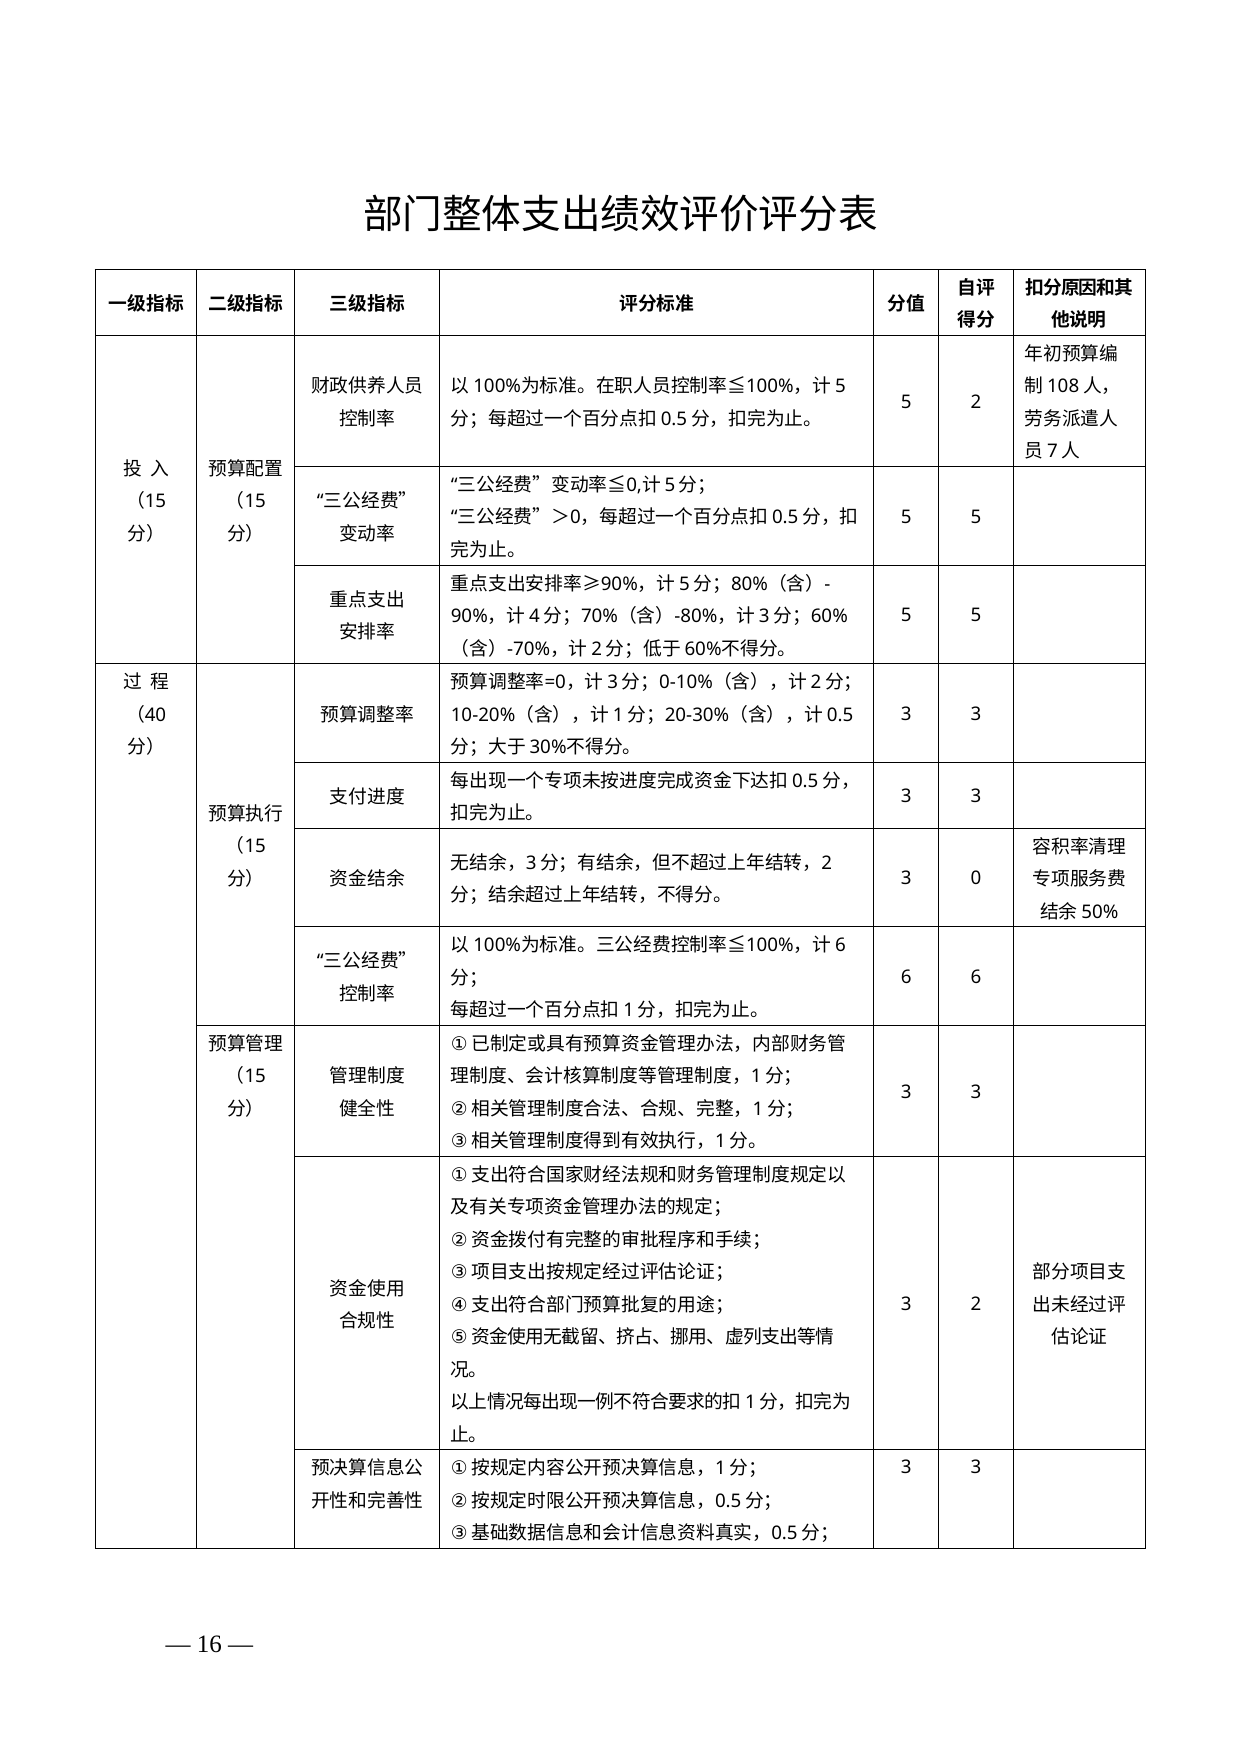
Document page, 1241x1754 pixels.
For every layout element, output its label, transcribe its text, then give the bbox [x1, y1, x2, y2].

table_header 分值 [874, 270, 938, 335]
table_cell 资金使用 合规性 [295, 1157, 439, 1449]
table_cell 投 入 （15分） [96, 336, 196, 663]
table_cell 5 [874, 336, 938, 466]
table_cell 3 [939, 1450, 1013, 1548]
table_cell “三公经费” 变动率 [295, 467, 439, 564]
table_cell 6 [874, 927, 938, 1025]
table_cell 3 [939, 1026, 1013, 1156]
table_cell 3 [874, 1157, 938, 1449]
table_cell [1014, 927, 1145, 1025]
table_cell 3 [874, 1450, 938, 1548]
table_header 二级指标 [197, 270, 294, 335]
table_cell 每出现一个专项未按进度完成资金下达扣0.5分，扣完为止。 [440, 763, 873, 828]
table_header 三级指标 [295, 270, 439, 335]
table_cell 预算调整率=0，计3分；0-10%（含），计2分；10-20%（含），计1分；20-30%（含），计0.5分；大于30%不得分。 [440, 664, 873, 762]
table_cell 5 [874, 467, 938, 564]
table_cell 2 [939, 336, 1013, 466]
table_cell 财政供养人员 控制率 [295, 336, 439, 466]
table_cell [1014, 664, 1145, 762]
table_cell 支付进度 [295, 763, 439, 828]
table_cell 3 [874, 1026, 938, 1156]
table_cell 部分项目支出未经过评估论证 [1014, 1157, 1145, 1449]
table_cell 资金结余 [295, 829, 439, 926]
table_cell [1014, 566, 1145, 663]
table_cell 重点支出安排率≥90%，计5分；80%（含）-90%，计4分；70%（含）-80%，计3分；60%（含）-70%，计2分；低于60%不得分。 [440, 566, 873, 663]
table_cell 重点支出 安排率 [295, 566, 439, 663]
table_cell 0 [939, 829, 1013, 926]
table_cell 预算配置 （15分） [197, 336, 294, 663]
table_cell 年初预算编制108人，劳务派遣人员7人 [1014, 336, 1145, 466]
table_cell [440, 1450, 873, 1548]
table_cell “三公经费”变动率≦0,计5分； “三公经费”＞0，每超过一个百分点扣0.5分，扣完为止。 [440, 467, 873, 564]
table_cell 5 [939, 566, 1013, 663]
table_cell 过 程 （40分） [96, 664, 196, 1548]
table_cell 5 [874, 566, 938, 663]
table_header 扣分原因和其他说明 [1014, 270, 1145, 335]
table_cell 6 [939, 927, 1013, 1025]
table_cell [1014, 1450, 1145, 1548]
table_cell [1014, 763, 1145, 828]
table_cell 以100%为标准。在职人员控制率≦100%，计5分；每超过一个百分点扣0.5分，扣完为止。 [440, 336, 873, 466]
table_cell 5 [939, 467, 1013, 564]
table_cell 预决算信息公开性和完善性 [295, 1450, 439, 1548]
table_cell 以100%为标准。三公经费控制率≦100%，计6分； 每超过一个百分点扣1分，扣完为止。 [440, 927, 873, 1025]
table_header 评分标准 [440, 270, 873, 335]
table_cell 无结余，3分；有结余，但不超过上年结转，2分；结余超过上年结转，不得分。 [440, 829, 873, 926]
table_cell 3 [874, 829, 938, 926]
table_cell ①支出符合国家财经法规和财务管理制度规定以及有关专项资金管理办法的规定； ②资金拨付有完整的审批程序和手续； ③项目支出按规定经过评估论证； ④支出符合部门预算批复的用途； ⑤资金使用无截留、挤占、挪用、虚列支出等情况。 以上情况每出现一例不符合要求的扣1分，扣完为止。 [440, 1157, 873, 1449]
table_cell 3 [874, 763, 938, 828]
table_cell 2 [939, 1157, 1013, 1449]
text 部门整体支出绩效评价评分表 [165, 178, 1075, 243]
table_cell ①已制定或具有预算资金管理办法，内部财务管理制度、会计核算制度等管理制度，1分； ②相关管理制度合法、合规、完整，1分； ③相关管理制度得到有效执行，1分。 [440, 1026, 873, 1156]
table_cell 管理制度 健全性 [295, 1026, 439, 1156]
table_cell [1014, 467, 1145, 564]
table_cell 容积率清理专项服务费结余50% [1014, 829, 1145, 926]
table_header 自评得分 [939, 270, 1013, 335]
table_cell 预算管理 （15分） [197, 1026, 294, 1548]
table_cell 3 [874, 664, 938, 762]
table_cell “三公经费” 控制率 [295, 927, 439, 1025]
table_cell [1014, 1026, 1145, 1156]
table_cell 3 [939, 763, 1013, 828]
table_cell 预算调整率 [295, 664, 439, 762]
table_cell 3 [939, 664, 1013, 762]
table_cell 预算执行 （15分） [197, 664, 294, 1025]
table_header 一级指标 [96, 270, 196, 335]
